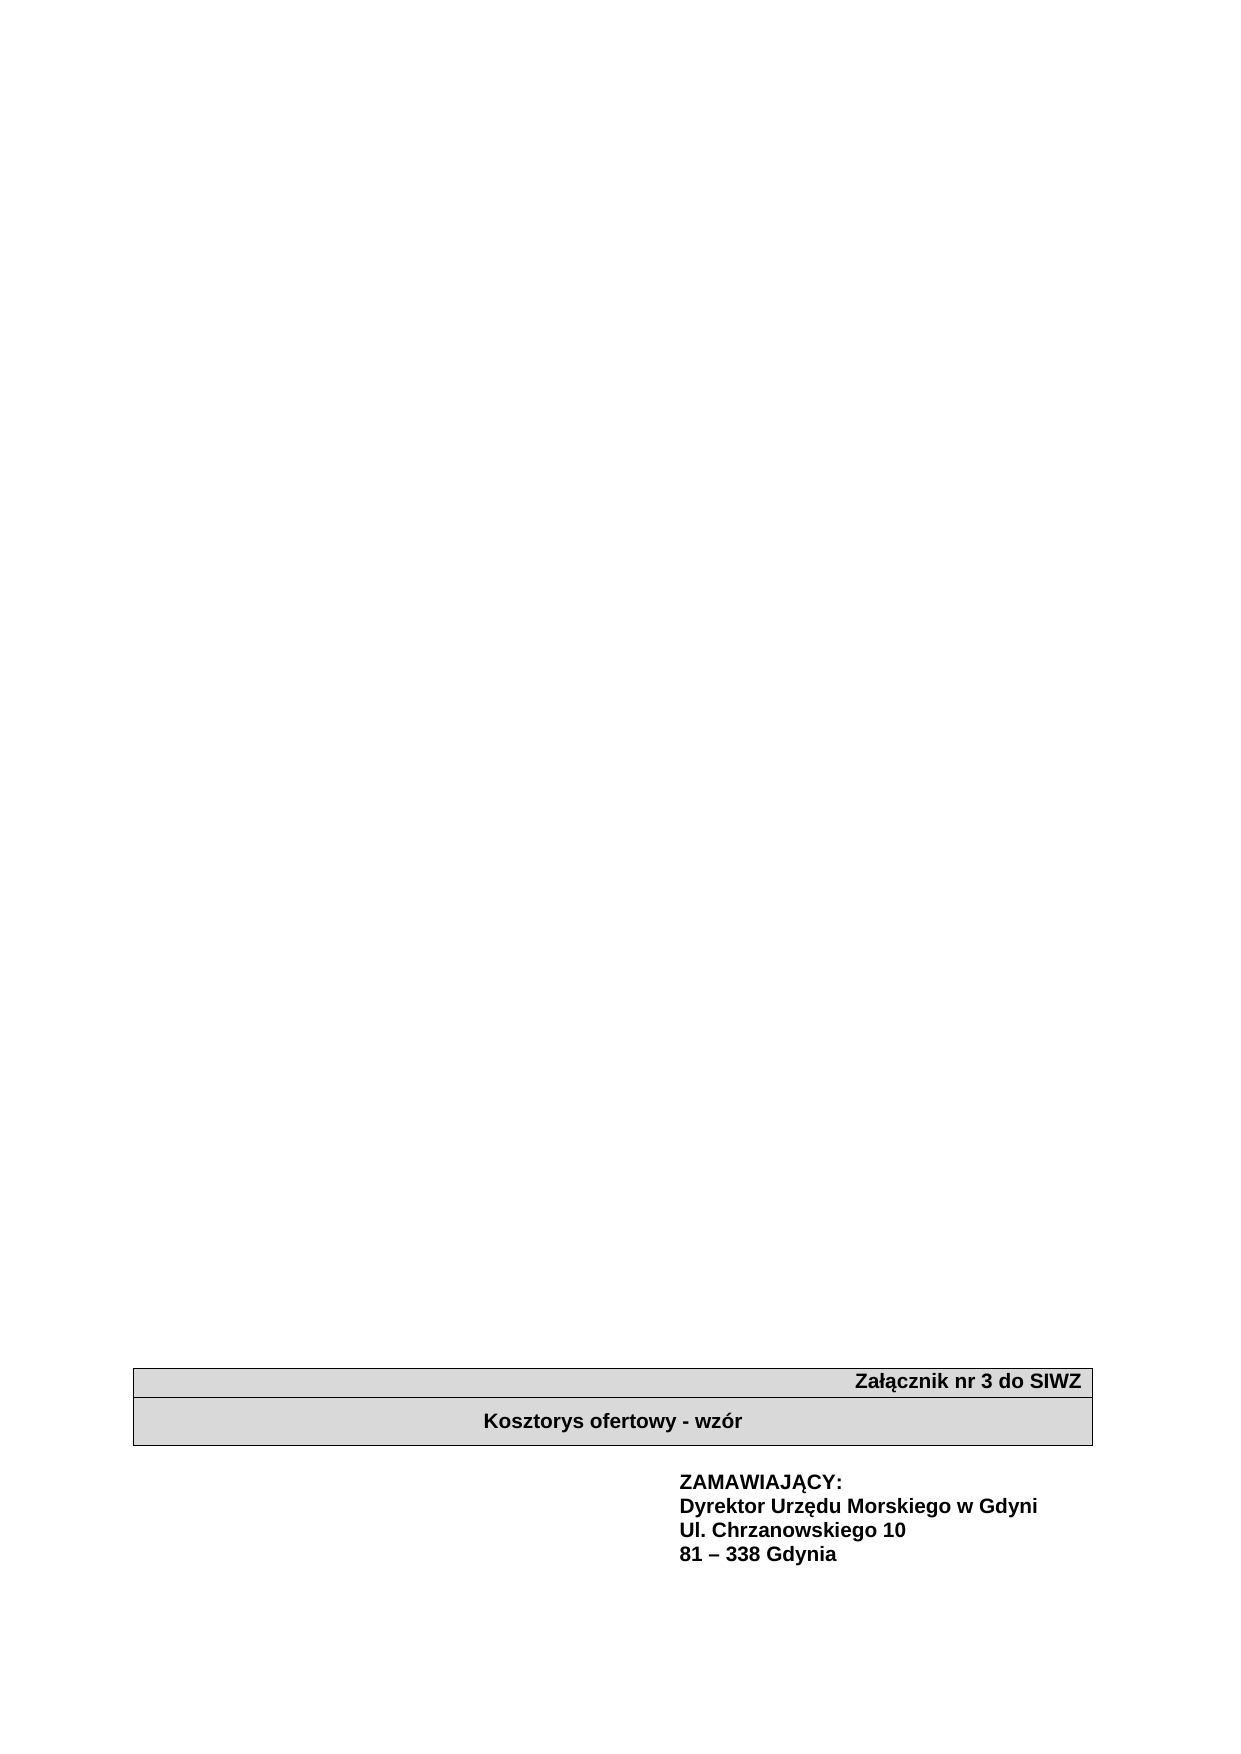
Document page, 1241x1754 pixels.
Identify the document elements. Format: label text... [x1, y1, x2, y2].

table_cell Kosztorys ofertowy - wzór [134, 1398, 1092, 1445]
table_header Załącznik nr 3 do SIWZ [134, 1369, 1092, 1397]
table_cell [133, 1446, 1093, 1613]
